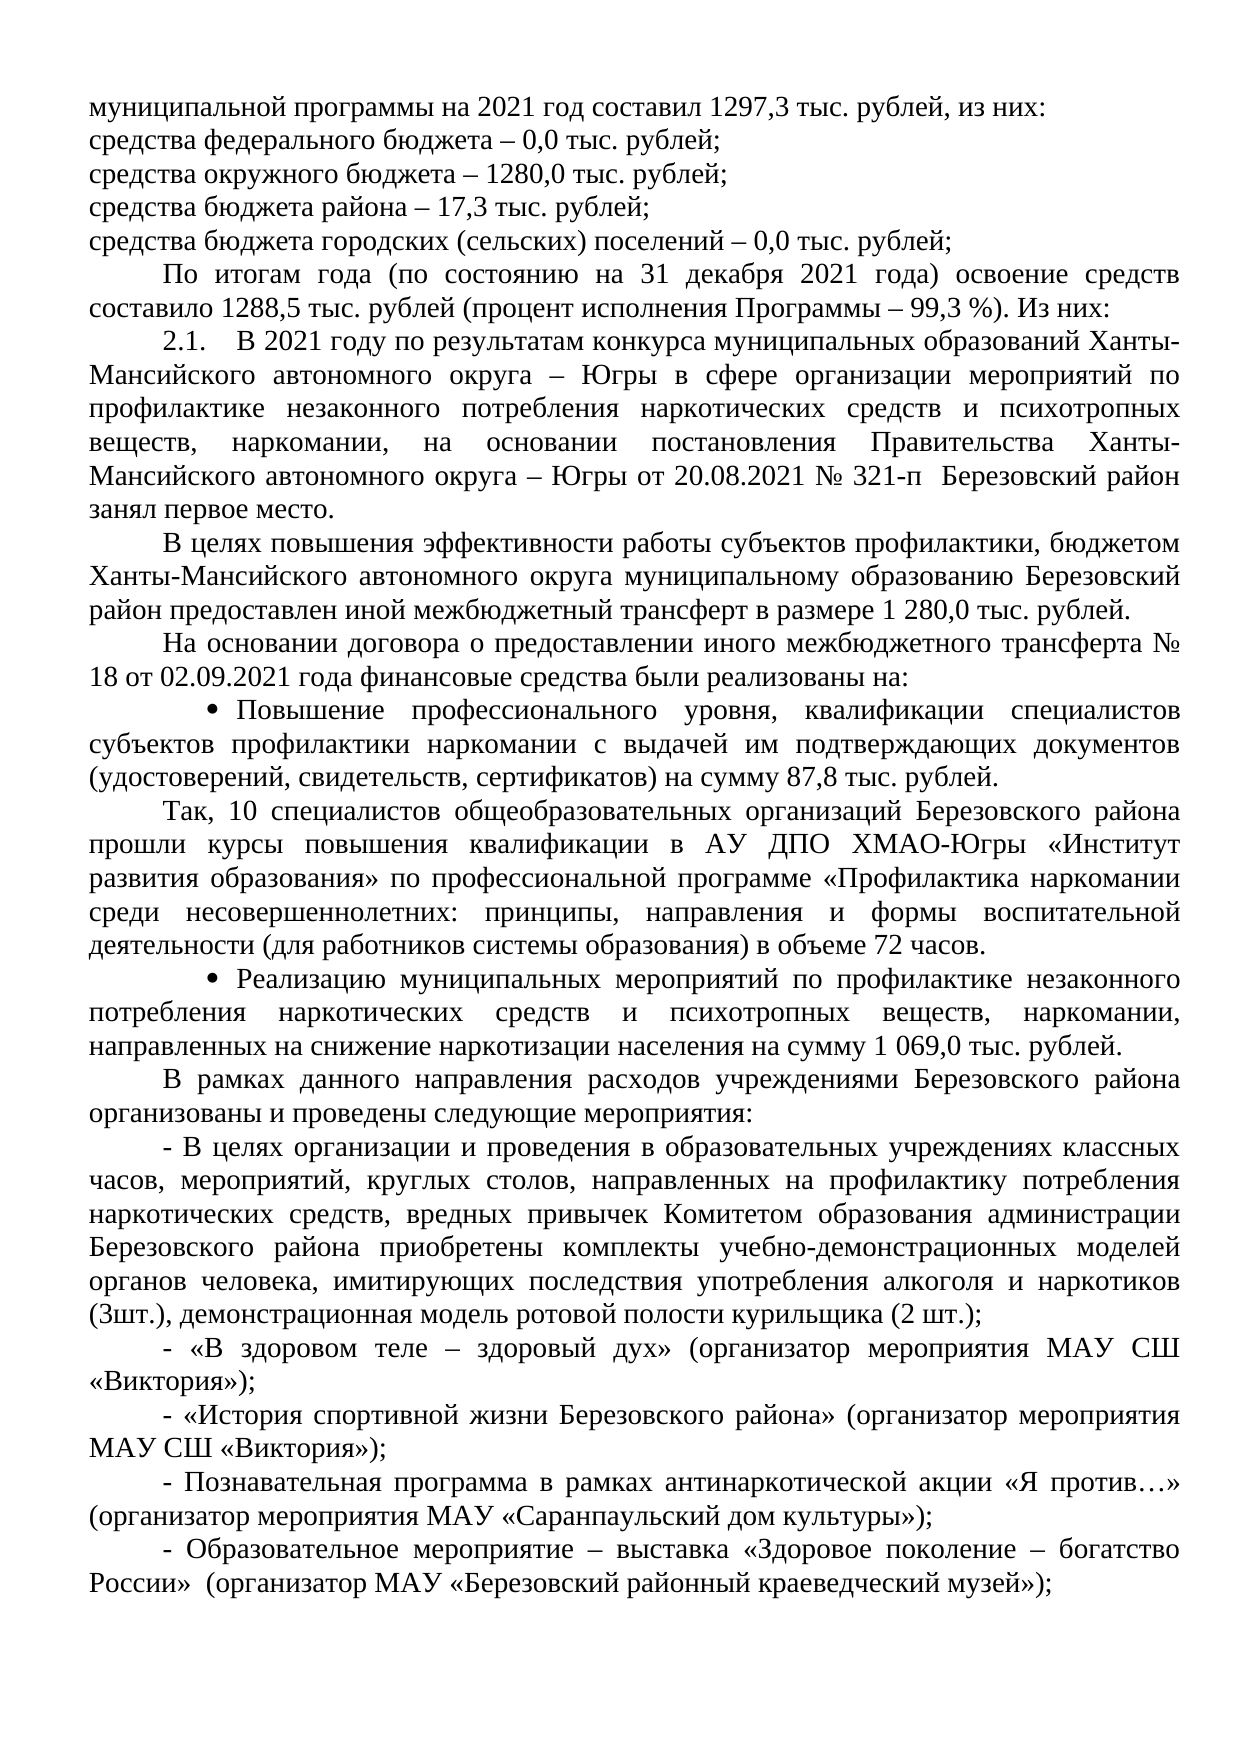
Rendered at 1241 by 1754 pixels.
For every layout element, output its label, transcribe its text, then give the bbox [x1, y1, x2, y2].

text - В целях организации и проведения в образовательных учреждениях классных часов, мероприятий, круглых столов, направленных на профилактику потребления наркотических средств, вредных привычек Комитетом образования администрации Березовского района приобретены комплекты учебно-демонстрационных моделей органов человека, имитирующих последствия употребления алкоголя и наркотиков (3шт.), демонстрационная модель ротовой полости курильщика (2 шт.); [89, 1129, 1181, 1330]
text На основании договора о предоставлении иного межбюджетного трансферта № 18 от 02.09.2021 года финансовые средства были реализованы на: [89, 625, 1181, 692]
list Реализацию муниципальных мероприятий по профилактике незаконного потребления наркотических средств и психотропных веществ, наркомании, направленных на снижение наркотизации населения на сумму 1 069,0 тыс. рублей. [89, 961, 1181, 1062]
list Повышение профессионального уровня, квалификации специалистов субъектов профилактики наркомании с выдачей им подтверждающих документов (удостоверений, свидетельств, сертификатов) на сумму 87,8 тыс. рублей. [89, 692, 1181, 793]
text Так, 10 специалистов общеобразовательных организаций Березовского района прошли курсы повышения квалификации в АУ ДПО ХМАО-Югры «Институт развития образования» по профессиональной программе «Профилактика наркомании среди несовершеннолетних: принципы, направления и формы воспитательной деятельности (для работников системы образования) в объеме 72 часов. [89, 793, 1181, 961]
text - Познавательная программа в рамках антинаркотической акции «Я против…» (организатор мероприятия МАУ «Саранпаульский дом культуры»); [89, 1464, 1181, 1531]
text - Образовательное мероприятие – выставка «Здоровое поколение – богатство России» (организатор МАУ «Березовский районный краеведческий музей»); [89, 1531, 1181, 1598]
text средства окружного бюджета – 1280,0 тыс. рублей; [89, 156, 1181, 189]
text В целях повышения эффективности работы субъектов профилактики, бюджетом Ханты-Мансийского автономного округа муниципальному образованию Березовский район предоставлен иной межбюджетный трансферт в размере 1 280,0 тыс. рублей. [89, 525, 1181, 625]
text - «В здоровом теле – здоровый дух» (организатор мероприятия МАУ СШ «Виктория»); [89, 1330, 1181, 1397]
list В 2021 году по результатам конкурса муниципальных образований Ханты-Мансийского автономного округа – Югры в сфере организации мероприятий по профилактике незаконного потребления наркотических средств и психотропных веществ, наркомании, на основании постановления Правительства Ханты-Мансийского автономного округа – Югры от 20.08.2021 № 321-п Березовский район занял первое место. [89, 323, 1181, 525]
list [89, 89, 1181, 122]
text средства федерального бюджета – 0,0 тыс. рублей; [89, 122, 1181, 156]
text - «История спортивной жизни Березовского района» (организатор мероприятия МАУ СШ «Виктория»); [89, 1397, 1181, 1464]
text По итогам года (по состоянию на 31 декабря 2021 года) освоение средств составило 1288,5 тыс. рублей (процент исполнения Программы – 99,3 %). Из них: [89, 256, 1181, 323]
text В рамках данного направления расходов учреждениями Березовского района организованы и проведены следующие мероприятия: [89, 1062, 1181, 1129]
text средства бюджета района – 17,3 тыс. рублей; [89, 189, 1181, 223]
text средства бюджета городских (сельских) поселений – 0,0 тыс. рублей; [89, 223, 1181, 256]
